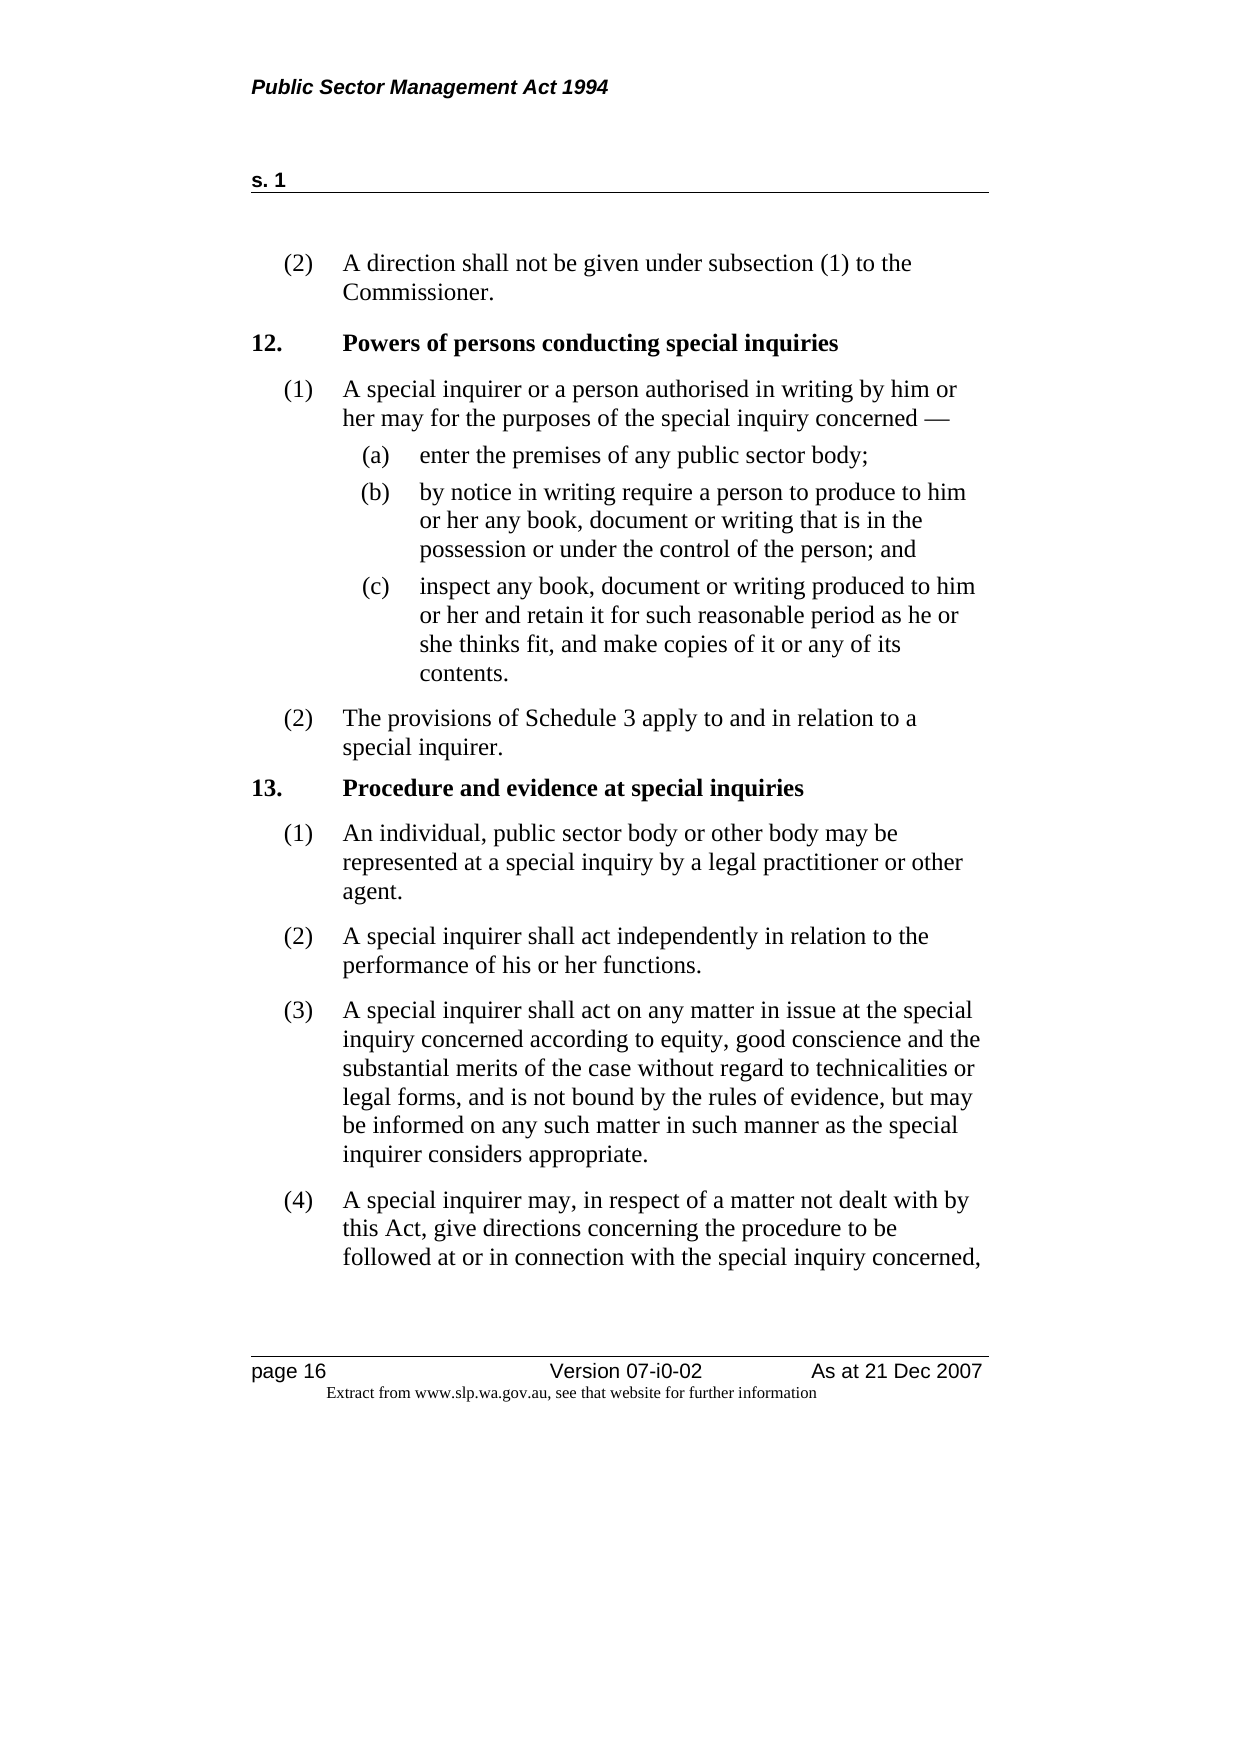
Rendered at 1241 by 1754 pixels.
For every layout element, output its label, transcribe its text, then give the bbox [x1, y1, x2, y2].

subtitle 13. Procedure and evidence at special inquiries [251, 773, 989, 802]
text (1) A special inquirer or a person authorised in writing by him or her may for the purposes of the special inquiry concerned — [251, 374, 989, 431]
text (b) by notice in writing require a person to produce to him or her any book, document or writing that is in the possession or under the control of the person; and [251, 477, 989, 563]
text (1) An individual, public sector body or other body may be represented at a special inquiry by a legal practitioner or other agent. [251, 818, 989, 905]
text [251, 1185, 989, 1271]
text (3) A special inquirer shall act on any matter in issue at the special inquiry concerned according to equity, good conscience and the substantial merits of the case without regard to technicalities or legal forms, and is not bound by the rules of evidence, but may be informed on any such matter in such manner as the special inquirer considers appropriate. [251, 996, 989, 1168]
text (2) A special inquirer shall act independently in relation to the performance of his or her functions. [251, 921, 989, 979]
text (a) enter the premises of any public sector body; [251, 440, 989, 468]
text (2) A direction shall not be given under subsection (1) to the Commissioner. [251, 248, 989, 306]
subtitle 12. Powers of persons conducting special inquiries [251, 328, 989, 357]
text (2) The provisions of Schedule 3 apply to and in relation to a special inquirer. [251, 703, 989, 761]
text (c) inspect any book, document or writing produced to him or her and retain it for such reasonable period as he or she thinks fit, and make copies of it or any of its contents. [251, 571, 989, 686]
